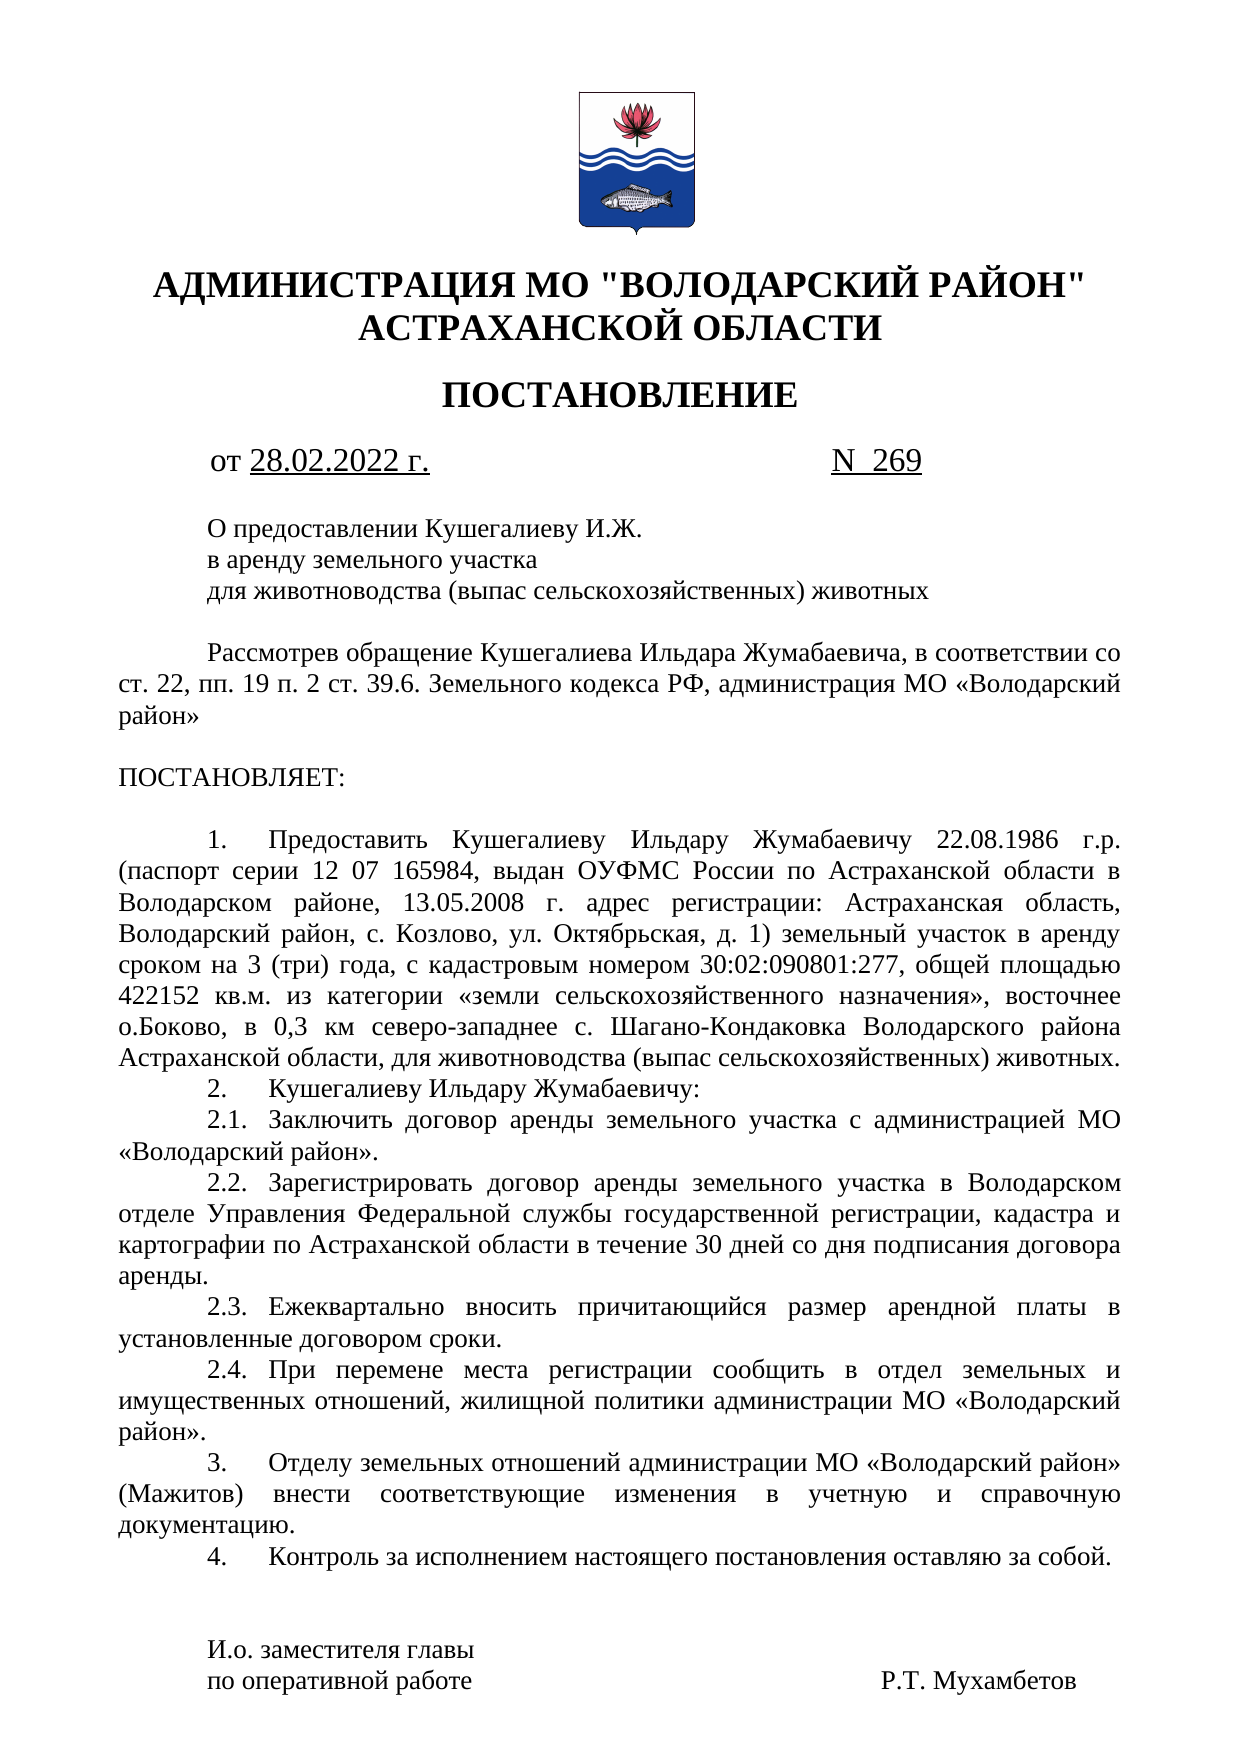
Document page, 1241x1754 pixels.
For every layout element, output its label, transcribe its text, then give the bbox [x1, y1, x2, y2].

text АСТРАХАНСКОЙ ОБЛАСТИ [118, 306, 1122, 349]
text 1. Предоставить Кушегалиеву Ильдару Жумабаевичу 22.08.1986 г.р. (паспорт серии 12 07 165984, выдан ОУФМС России по Астраханской области в Володарском районе, 13.05.2008 г. адрес регистрации: Астраханская область, Володарский район, с. Козлово, ул. Октябрьская, д. 1) земельный участок в аренду сроком на 3 (три) года, с кадастровым номером 30:02:090801:277, общей площадью 422152 кв.м. из категории «земли сельскохозяйственного назначения», восточнее о.Боково, в 0,3 км северо-западнее с. Шагано-Кондаковка Володарского района Астраханской области, для животноводства (выпас сельскохозяйственных) животных. [118, 823, 1122, 1072]
text 4. Контроль за исполнением настоящего постановления оставляю за собой. [118, 1540, 1122, 1571]
text в аренду земельного участка [118, 543, 1122, 574]
text ПОСТАНОВЛЯЕТ: [118, 761, 1122, 792]
text 2.2. Зарегистрировать договор аренды земельного участка в Володарском отделе Управления Федеральной службы государственной регистрации, кадастра и картографии по Астраханской области в течение 30 дней со дня подписания договора аренды. [118, 1166, 1122, 1291]
text 2. Кушегалиеву Ильдару Жумабаевичу: [118, 1072, 1122, 1104]
text ПОСТАНОВЛЕНИЕ [118, 373, 1122, 416]
text О предоставлении Кушегалиеву И.Ж. [118, 512, 1122, 543]
text АДМИНИСТРАЦИЯ МО "ВОЛОДАРСКИЙ РАЙОН" [118, 262, 1122, 306]
text для животноводства (выпас сельскохозяйственных) животных [118, 574, 1122, 605]
text 2.4. При перемене места регистрации сообщить в отдел земельных и имущественных отношений, жилищной политики администрации МО «Володарский район». [118, 1353, 1122, 1446]
text 2.3. Ежеквартально вносить причитающийся размер арендной платы в установленные договором сроки. [118, 1291, 1122, 1353]
text 3. Отделу земельных отношений администрации МО «Володарский район» (Мажитов) внести соответствующие изменения в учетную и справочную документацию. [118, 1446, 1122, 1540]
text 2.1. Заключить договор аренды земельного участка с администрацией МО «Володарский район». [118, 1104, 1122, 1166]
picture [578, 91, 696, 235]
text Рассмотрев обращение Кушегалиева Ильдара Жумабаевича, в соответствии со ст. 22, пп. 19 п. 2 ст. 39.6. Земельного кодекса РФ, администрация МО «Володарский район» [118, 636, 1122, 730]
text И.о. заместителя главы [118, 1633, 1122, 1664]
table_header от 28.02.2022 г. [107, 440, 620, 478]
table_header N 269 [620, 440, 1133, 478]
text по оперативной работе Р.Т. Мухамбетов [118, 1664, 1122, 1695]
